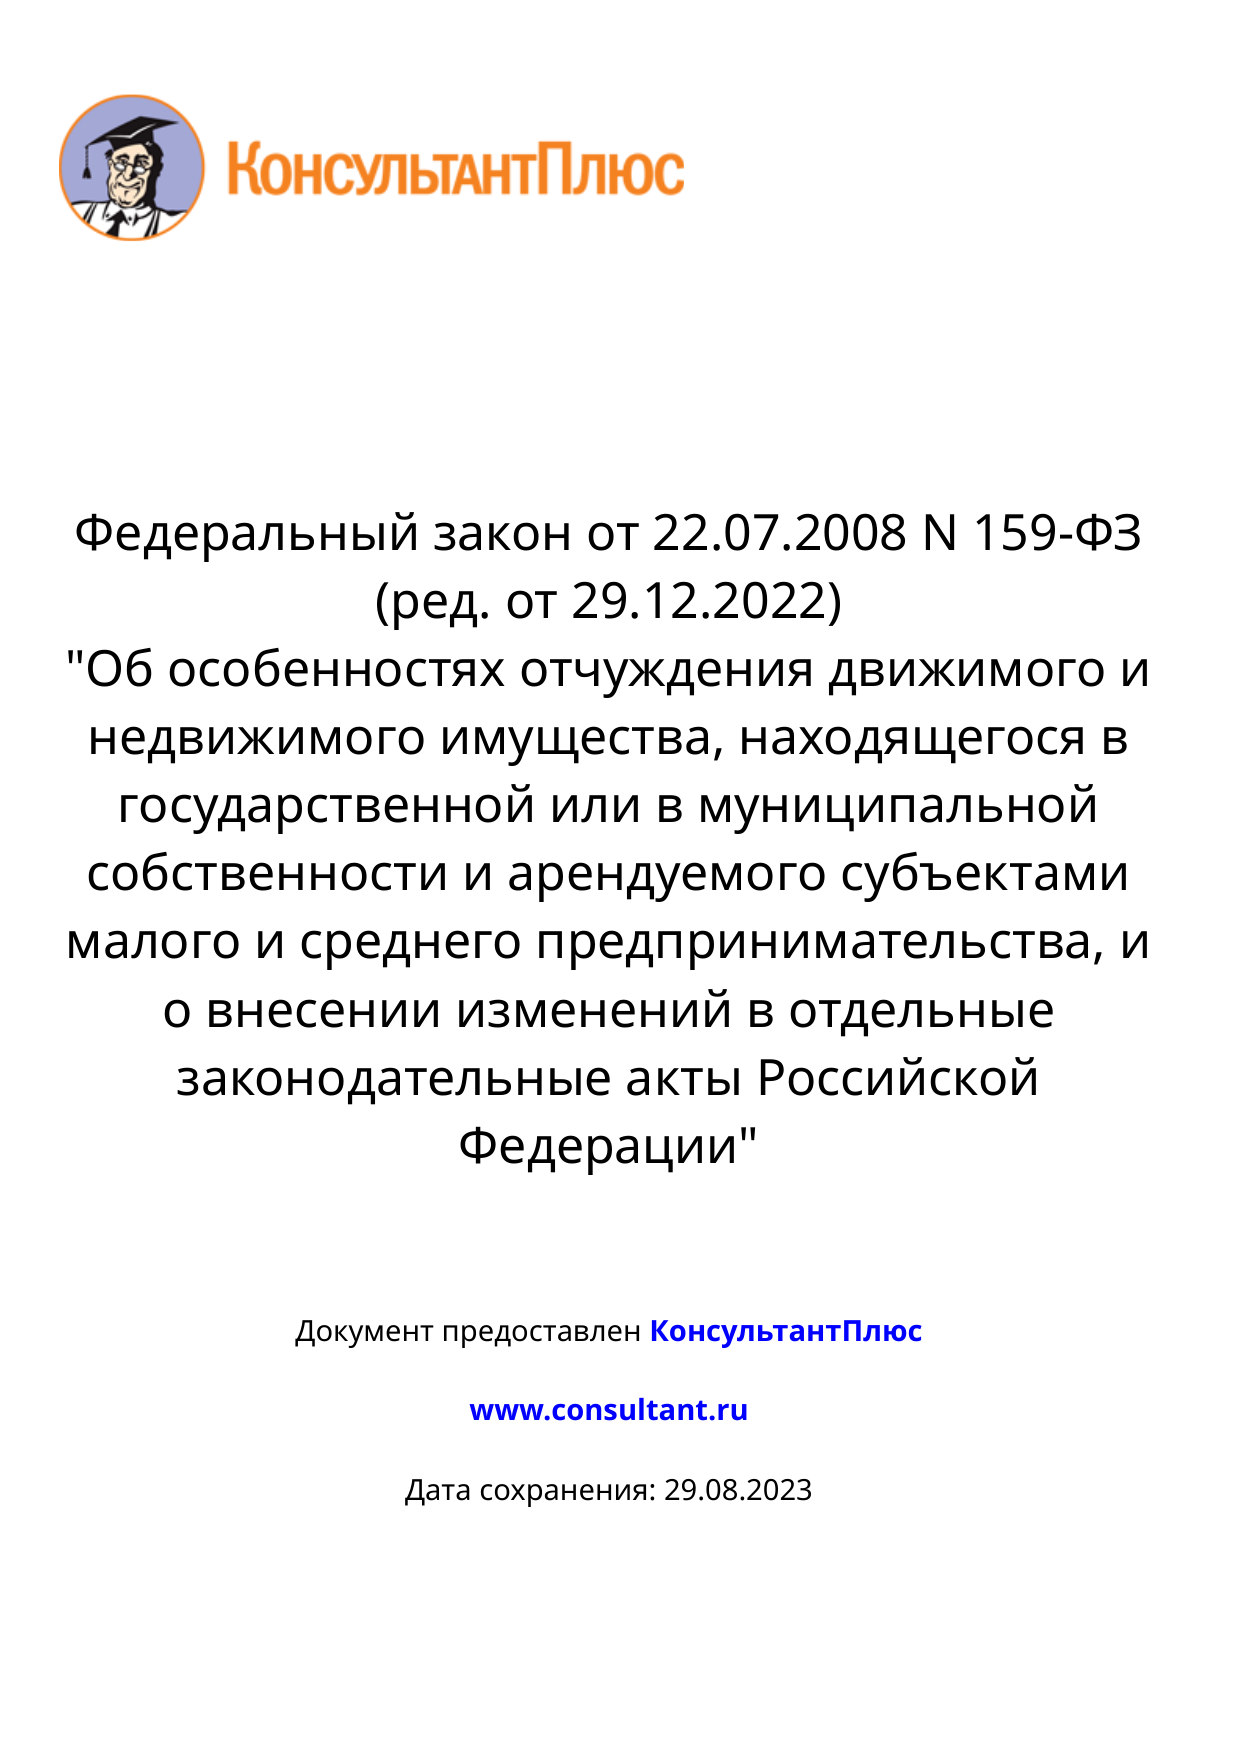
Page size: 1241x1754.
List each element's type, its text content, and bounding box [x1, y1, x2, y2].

table_header [51, 88, 1167, 403]
picture [59, 93, 684, 243]
table_cell Документ предоставлен КонсультантПлюс www.consultant.ru Дата сохранения: 29.08.2023 [51, 1272, 1167, 1587]
table_cell Федеральный закон от 22.07.2008 N 159-ФЗ (ред. от 29.12.2022) "Об особенностях отчуждения движимого и недвижимого имущества, находящегося в государственной или в муниципальной собственности и арендуемого субъектами малого и среднего предпринимательства, и о внесении изменений в отдельные законодательные акты Российской Федерации" [51, 403, 1167, 1272]
